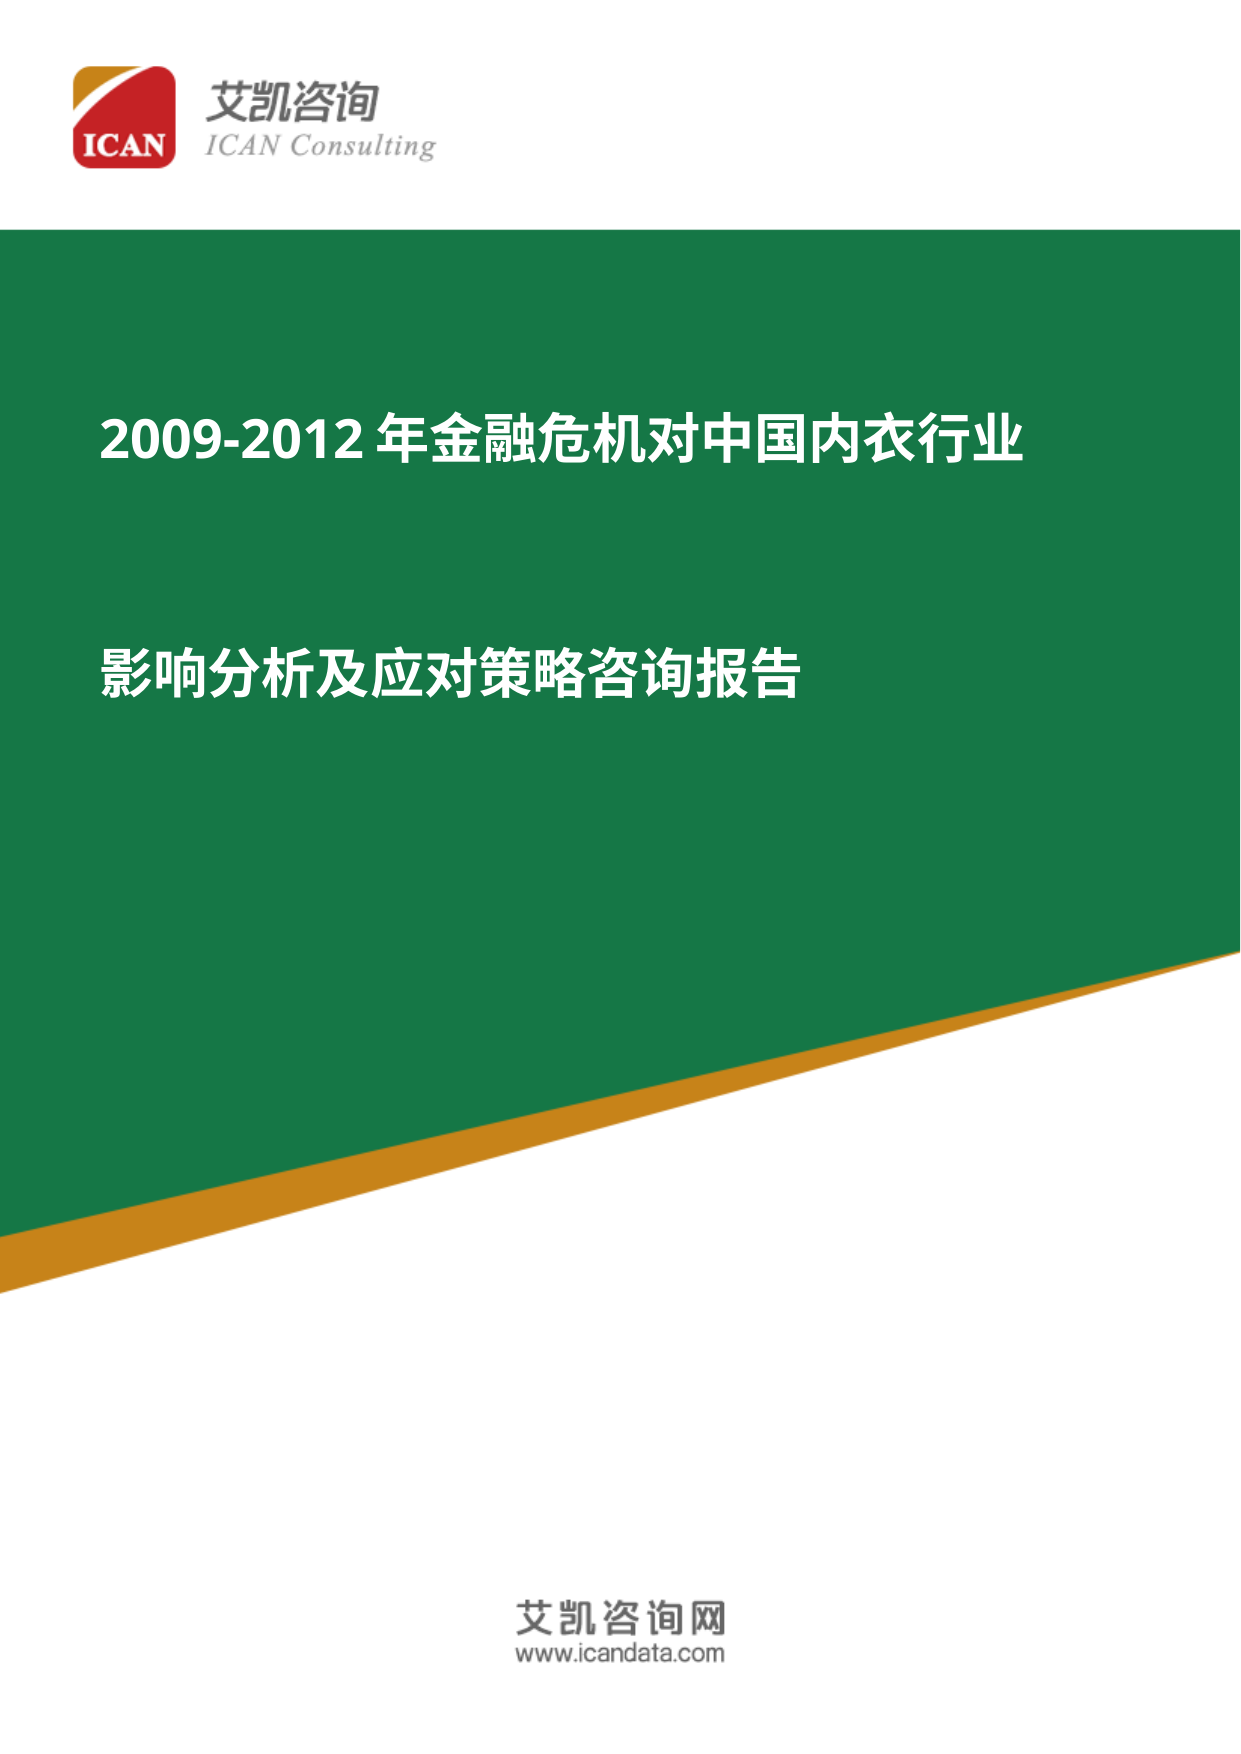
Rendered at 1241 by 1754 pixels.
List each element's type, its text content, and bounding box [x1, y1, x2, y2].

subtitle 2009-2012年金融危机对中国内衣行业影响分析及应对策略咨询报告 [99, 386, 1053, 718]
picture [0, 5, 1241, 1754]
